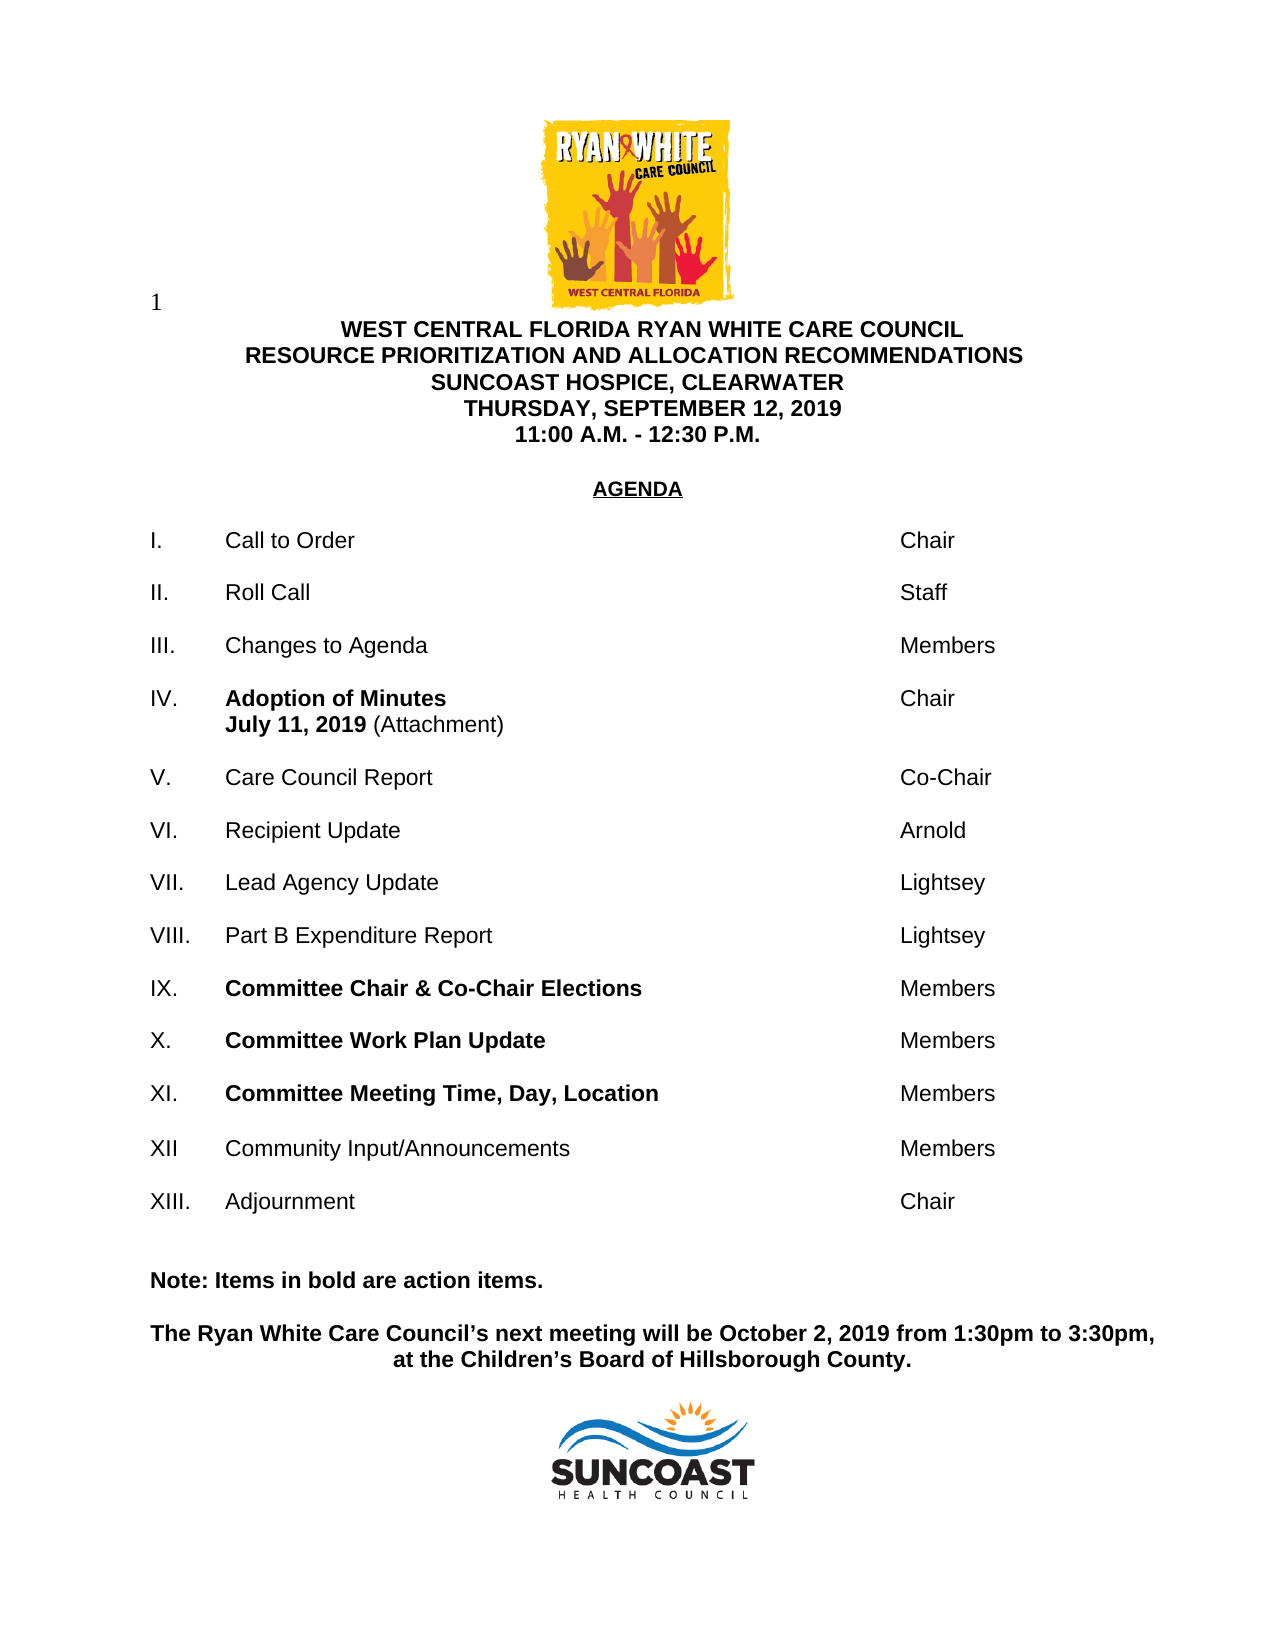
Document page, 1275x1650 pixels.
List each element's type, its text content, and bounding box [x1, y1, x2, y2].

text V. Care Council Report Co-Chair [150, 764, 1155, 790]
text SUNCOAST HOSPICE, CLEARWATER [150, 368, 1155, 395]
list Roll Call Staff [150, 579, 1155, 606]
text XIII. Adjournment Chair [150, 1188, 1155, 1214]
text Note: Items in bold are action items. [150, 1267, 1155, 1293]
text AGENDA [150, 476, 1155, 500]
text July 11, 2019 (Attachment) [150, 711, 1155, 737]
picture [540, 120, 735, 311]
text 11:00 A.M. - 12:30 P.M. [150, 421, 1155, 448]
text WEST CENTRAL FLORIDA RYAN WHITE CARE COUNCIL [150, 316, 1155, 342]
text X. Committee Work Plan Update Members [150, 1027, 1155, 1054]
text XI. Committee Meeting Time, Day, Location Members [150, 1080, 1155, 1106]
text VIII. Part B Expenditure Report Lightsey [150, 922, 1155, 948]
text XII Community Input/Announcements Members [150, 1135, 1155, 1162]
text RESOURCE PRIORITIZATION AND ALLOCATION RECOMMENDATIONS [150, 342, 1155, 368]
text IV. Adoption of Minutes Chair [150, 685, 1155, 711]
picture [548, 1399, 757, 1500]
text VI. Recipient Update Arnold [150, 817, 1155, 843]
list Changes to Agenda Members [150, 632, 1155, 658]
list Call to Order Chair [150, 527, 1155, 553]
text IX. Committee Chair & Co-Chair Elections Members [150, 975, 1155, 1001]
text VII. Lead Agency Update Lightsey [150, 869, 1155, 896]
text The Ryan White Care Council’s next meeting will be October 2, 2019 from 1:30pm to 3:30pm, at the Children’s Board of Hillsborough County. [150, 1320, 1155, 1372]
text THURSDAY, SEPTEMBER 12, 2019 [150, 395, 1155, 421]
